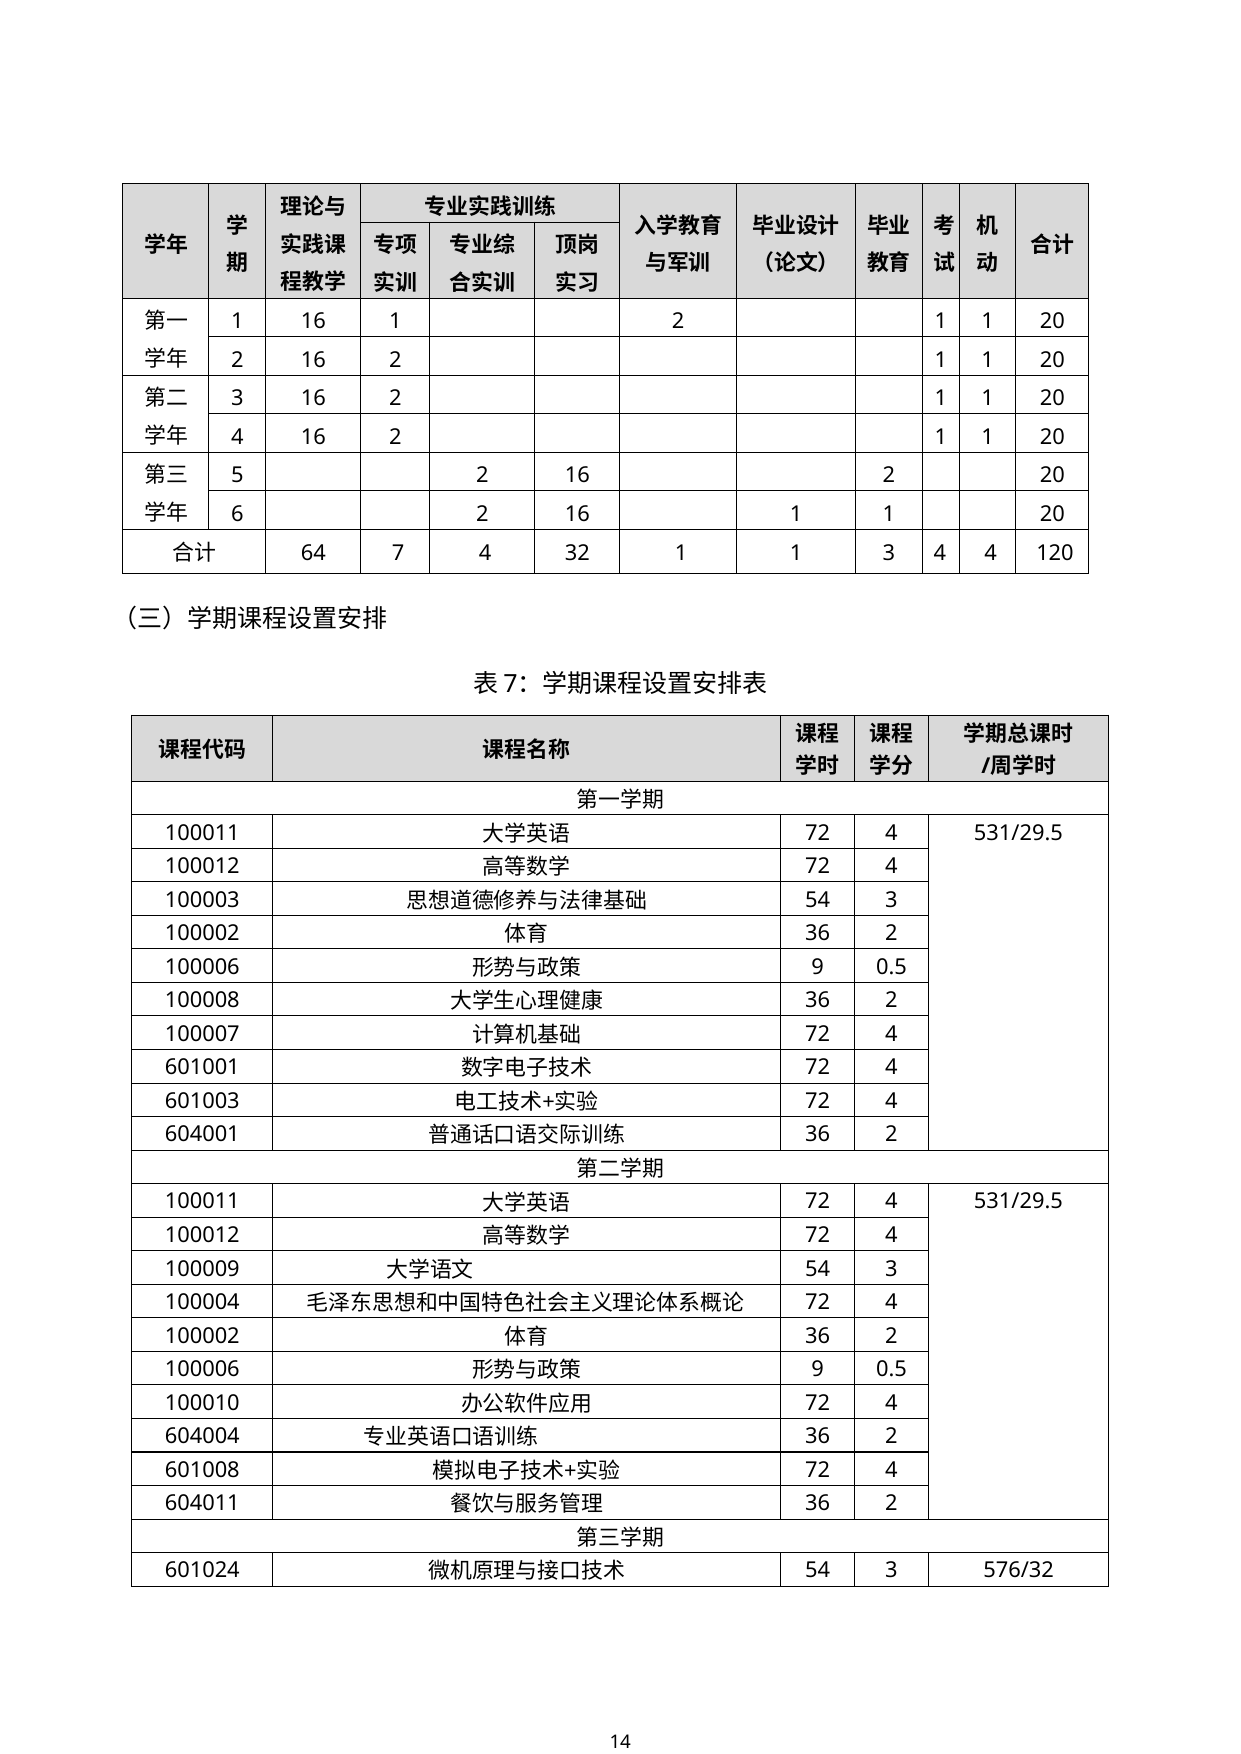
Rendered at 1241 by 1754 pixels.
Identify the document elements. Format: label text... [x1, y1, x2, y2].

table_cell 高等数学 [273, 849, 780, 881]
table_cell 72 [781, 1184, 854, 1217]
table_cell 601008 [132, 1453, 272, 1485]
table_cell 0.5 [855, 1352, 928, 1384]
table_cell 16 [535, 491, 619, 529]
table_cell [266, 453, 360, 490]
table_cell 100010 [132, 1385, 272, 1418]
table_cell [960, 491, 1015, 529]
table_cell 531/29.5 [929, 815, 1108, 1149]
table_cell [620, 414, 736, 452]
table_cell 第二学期 [132, 1151, 1108, 1183]
table_header 理论与实践课程教学 [266, 184, 360, 298]
table_cell 4 [855, 1184, 928, 1217]
table_cell [620, 337, 736, 375]
table_cell 3 [855, 1251, 928, 1284]
table_cell 32 [535, 530, 619, 573]
table_cell 微机原理与接口技术 [273, 1553, 780, 1586]
table_cell [737, 299, 855, 336]
table_cell 形势与政策 [273, 1352, 780, 1384]
table_cell 72 [781, 849, 854, 881]
table_cell 54 [781, 1553, 854, 1586]
table_cell 计算机基础 [273, 1016, 780, 1049]
table_cell 电工技术+实验 [273, 1084, 780, 1116]
table_cell 72 [781, 1218, 854, 1250]
table_cell 4 [855, 1016, 928, 1049]
table_header 课程代码 [132, 716, 272, 781]
table_cell 64 [266, 530, 360, 573]
table_cell 4 [855, 1453, 928, 1485]
table_cell 72 [781, 1385, 854, 1418]
table_cell [856, 376, 922, 413]
table_cell 2 [620, 299, 736, 336]
table_cell 16 [535, 453, 619, 490]
table_cell 专业英语口语训练 [273, 1419, 780, 1451]
table_cell 54 [781, 882, 854, 915]
table_cell 20 [1016, 337, 1088, 375]
table_cell [620, 376, 736, 413]
table_cell 毛泽东思想和中国特色社会主义理论体系概论 [273, 1285, 780, 1317]
table_cell [923, 453, 959, 490]
table_cell 2 [209, 337, 265, 375]
table_cell 2 [855, 1419, 928, 1451]
table_cell 601001 [132, 1050, 272, 1082]
table_cell 2 [856, 453, 922, 490]
table_cell 100007 [132, 1016, 272, 1049]
table_cell 1 [960, 376, 1015, 413]
table_cell 72 [781, 1084, 854, 1116]
table_cell 4 [430, 530, 534, 573]
table_cell 2 [855, 1486, 928, 1518]
table_cell 办公软件应用 [273, 1385, 780, 1418]
table_cell [856, 337, 922, 375]
table_cell 1 [923, 337, 959, 375]
table_cell [266, 491, 360, 529]
table_header 毕业设计（论文） [737, 184, 855, 298]
table_cell 0.5 [855, 949, 928, 982]
table_cell 1 [923, 414, 959, 452]
table_header 入学教育与军训 [620, 184, 736, 298]
table_cell 高等数学 [273, 1218, 780, 1250]
table_cell [737, 337, 855, 375]
table_cell [535, 414, 619, 452]
table_cell 100006 [132, 1352, 272, 1384]
table_cell 大学英语 [273, 1184, 780, 1217]
table_cell 16 [266, 337, 360, 375]
table_cell 20 [1016, 491, 1088, 529]
table_cell [856, 414, 922, 452]
table_cell 100011 [132, 1184, 272, 1217]
table_cell 大学英语 [273, 815, 780, 848]
table_cell 1 [960, 414, 1015, 452]
table_cell 3 [856, 530, 922, 573]
table_cell [430, 299, 534, 336]
table_cell 36 [781, 1419, 854, 1451]
table_cell 模拟电子技术+实验 [273, 1453, 780, 1485]
table_cell 餐饮与服务管理 [273, 1486, 780, 1518]
table_cell 第一学年 [123, 299, 208, 375]
text （三）学期课程设置安排 [112, 162, 1128, 649]
table_cell 2 [430, 491, 534, 529]
table_cell 604001 [132, 1117, 272, 1149]
table_cell 形势与政策 [273, 949, 780, 982]
table_cell 3 [855, 1553, 928, 1586]
table_cell 大学语文 [273, 1251, 780, 1284]
table_cell 5 [209, 453, 265, 490]
table_cell 1 [620, 530, 736, 573]
table_cell 601003 [132, 1084, 272, 1116]
table_header 考试 [923, 184, 959, 298]
table_cell 20 [1016, 299, 1088, 336]
table_cell 2 [855, 1117, 928, 1149]
table_cell 专项实训 [361, 223, 429, 298]
table_cell 100011 [132, 815, 272, 848]
table_cell 16 [266, 414, 360, 452]
table_cell 2 [361, 414, 429, 452]
table_header 课程名称 [273, 716, 780, 781]
table_cell 72 [781, 1050, 854, 1082]
table_cell 100002 [132, 916, 272, 948]
table_cell 体育 [273, 1318, 780, 1351]
table_cell 3 [855, 882, 928, 915]
table_cell [430, 376, 534, 413]
table_cell [737, 453, 855, 490]
table_cell 36 [781, 1117, 854, 1149]
table_cell 100008 [132, 983, 272, 1015]
table_cell [856, 299, 922, 336]
table_cell 2 [855, 1318, 928, 1351]
table_cell 2 [361, 376, 429, 413]
table_cell [620, 453, 736, 490]
table_cell 3 [209, 376, 265, 413]
table_header 专业实践训练 [361, 184, 619, 222]
table_header 合计 [1016, 184, 1088, 298]
table_cell 54 [781, 1251, 854, 1284]
table_cell [361, 453, 429, 490]
table_cell 数字电子技术 [273, 1050, 780, 1082]
table_cell 2 [855, 983, 928, 1015]
table_cell 100006 [132, 949, 272, 982]
table_cell [737, 414, 855, 452]
table_cell [535, 376, 619, 413]
text 表7：学期课程设置安排表 [112, 649, 1128, 714]
table_cell 2 [855, 916, 928, 948]
table_cell 100012 [132, 1218, 272, 1250]
table_cell 36 [781, 1318, 854, 1351]
table_cell [960, 453, 1015, 490]
table_cell 9 [781, 1352, 854, 1384]
table_cell [430, 414, 534, 452]
table_header 学期 [209, 184, 265, 298]
table_cell 4 [855, 1218, 928, 1250]
table_cell 第一学期 [132, 782, 1108, 814]
table_cell 第二学年 [123, 376, 208, 452]
table_cell 9 [781, 949, 854, 982]
table_cell 20 [1016, 376, 1088, 413]
table_cell 601024 [132, 1553, 272, 1586]
table_cell 604011 [132, 1486, 272, 1518]
table_cell 100003 [132, 882, 272, 915]
table_header 学期总课时 /周学时 [929, 716, 1108, 781]
table_cell 16 [266, 299, 360, 336]
table_cell 72 [781, 1016, 854, 1049]
table_cell [430, 337, 534, 375]
table_cell 100002 [132, 1318, 272, 1351]
table_cell 第三学期 [132, 1520, 1108, 1552]
table_cell 1 [923, 376, 959, 413]
table_cell [620, 491, 736, 529]
table_cell 1 [960, 299, 1015, 336]
table_cell 专业综 合实训 [430, 223, 534, 298]
table_cell 20 [1016, 414, 1088, 452]
table_cell 100004 [132, 1285, 272, 1317]
table_cell [535, 299, 619, 336]
table_cell [361, 491, 429, 529]
table_cell 4 [855, 1285, 928, 1317]
table_cell 120 [1016, 530, 1088, 573]
table_cell 1 [960, 337, 1015, 375]
table_cell 4 [855, 1050, 928, 1082]
table_cell 2 [361, 337, 429, 375]
table_cell 1 [209, 299, 265, 336]
table_cell 72 [781, 815, 854, 848]
table_cell [923, 491, 959, 529]
table_header 课程学时 [781, 716, 854, 781]
table_cell 4 [855, 1385, 928, 1418]
table_cell 4 [960, 530, 1015, 573]
table_cell 4 [209, 414, 265, 452]
table_cell 合计 [123, 530, 265, 573]
table_cell 2 [430, 453, 534, 490]
table_cell 第三学年 [123, 453, 208, 529]
table_header 课程学分 [855, 716, 928, 781]
table_cell 体育 [273, 916, 780, 948]
table_cell 36 [781, 916, 854, 948]
table_cell 普通话口语交际训练 [273, 1117, 780, 1149]
table_cell 1 [856, 491, 922, 529]
table_cell 6 [209, 491, 265, 529]
table_cell 100009 [132, 1251, 272, 1284]
table_cell 16 [266, 376, 360, 413]
table_cell 7 [361, 530, 429, 573]
table_cell 4 [855, 849, 928, 881]
table_cell 20 [1016, 453, 1088, 490]
table_header 学年 [123, 184, 208, 298]
table_cell 思想道德修养与法律基础 [273, 882, 780, 915]
table_header 机动 [960, 184, 1015, 298]
table_cell 72 [781, 1285, 854, 1317]
table_cell 大学生心理健康 [273, 983, 780, 1015]
table_cell 1 [923, 299, 959, 336]
table_cell 1 [737, 491, 855, 529]
table_cell 36 [781, 983, 854, 1015]
table_cell 100012 [132, 849, 272, 881]
table_header 毕业 教育 [856, 184, 922, 298]
table_cell 4 [923, 530, 959, 573]
table_cell 576/32 [929, 1553, 1108, 1586]
table_cell 4 [855, 815, 928, 848]
table_cell 1 [361, 299, 429, 336]
table_cell 36 [781, 1486, 854, 1518]
table_cell 顶岗实习 [535, 223, 619, 298]
table_cell 4 [855, 1084, 928, 1116]
table_cell 531/29.5 [929, 1184, 1108, 1518]
table_cell 1 [737, 530, 855, 573]
table_cell 604004 [132, 1419, 272, 1451]
table_cell [737, 376, 855, 413]
table_cell [535, 337, 619, 375]
table_cell 72 [781, 1453, 854, 1485]
